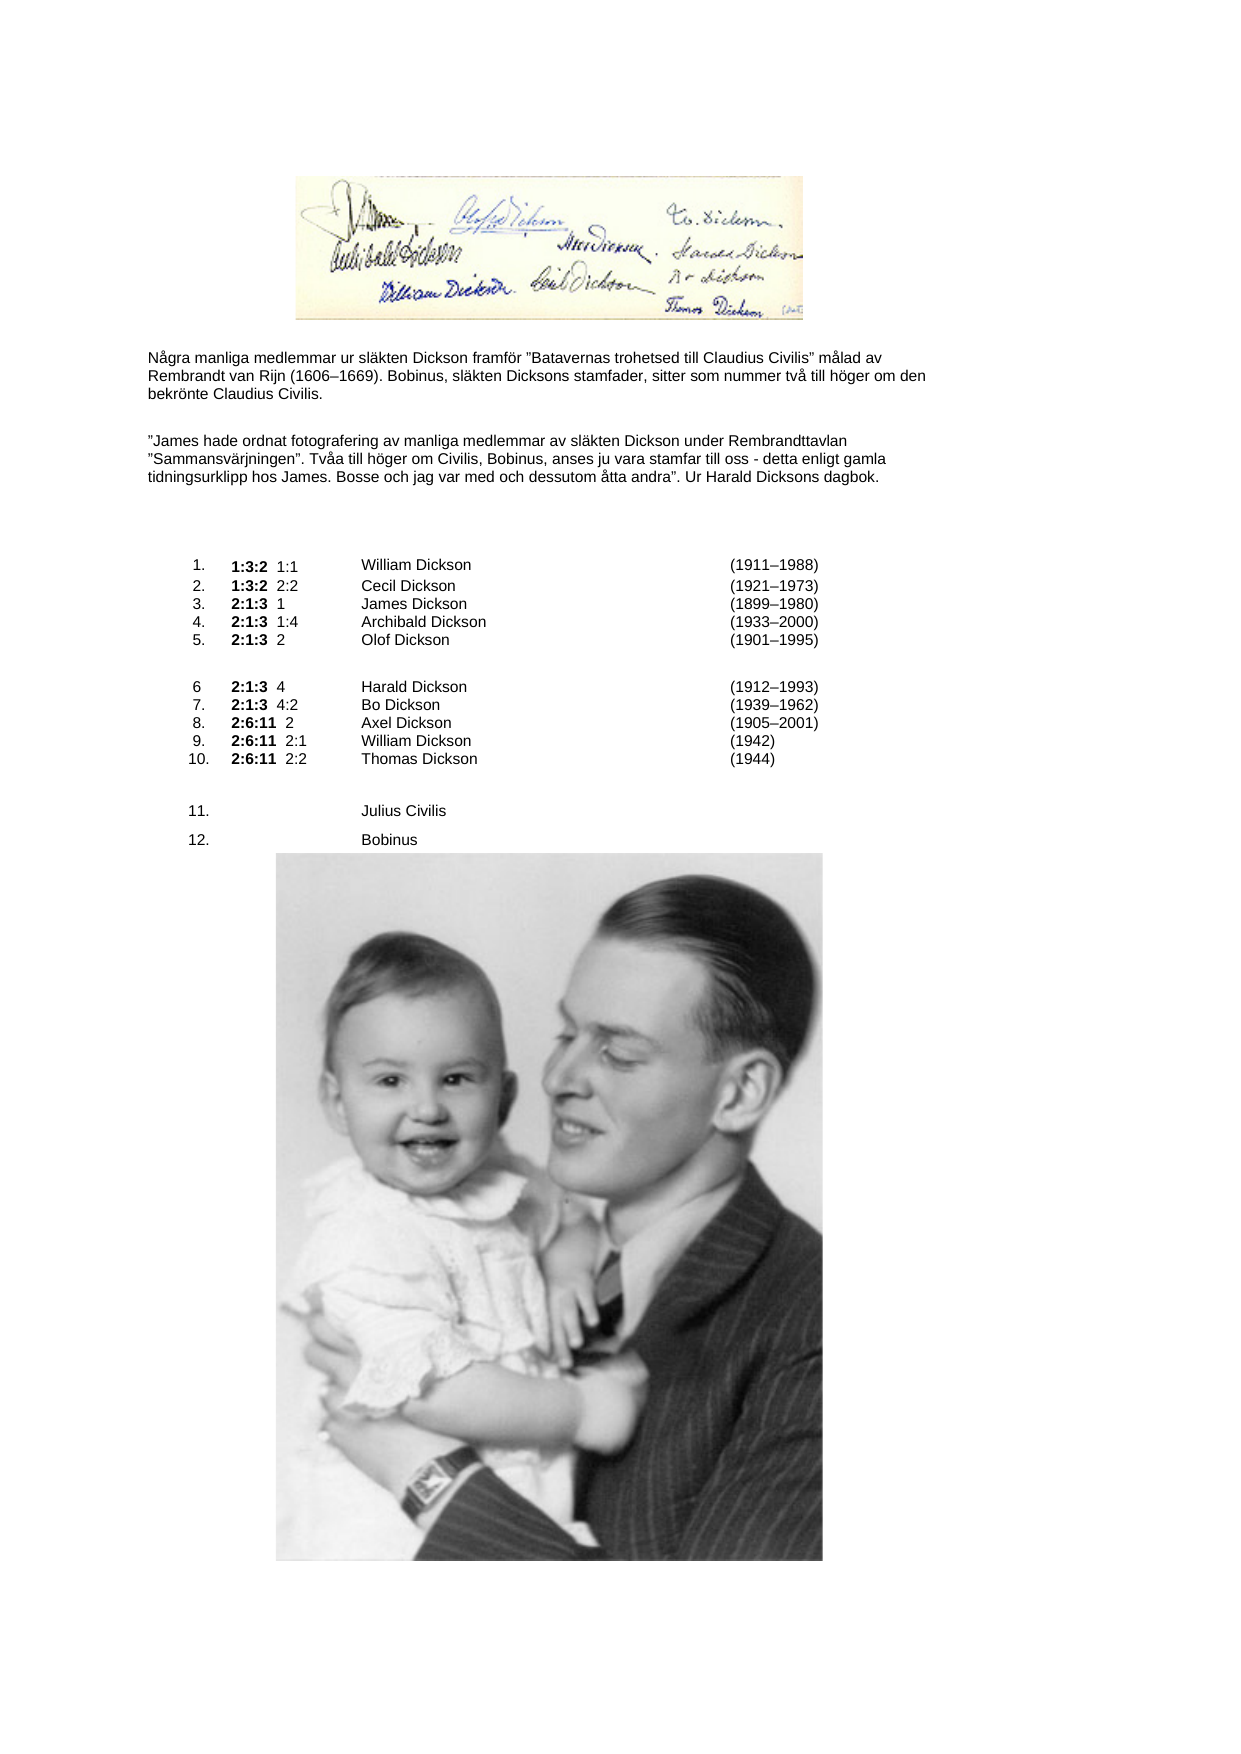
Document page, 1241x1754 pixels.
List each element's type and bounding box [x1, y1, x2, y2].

picture [295, 176, 803, 320]
picture [275, 853, 823, 1561]
table_header [148, 148, 951, 1560]
